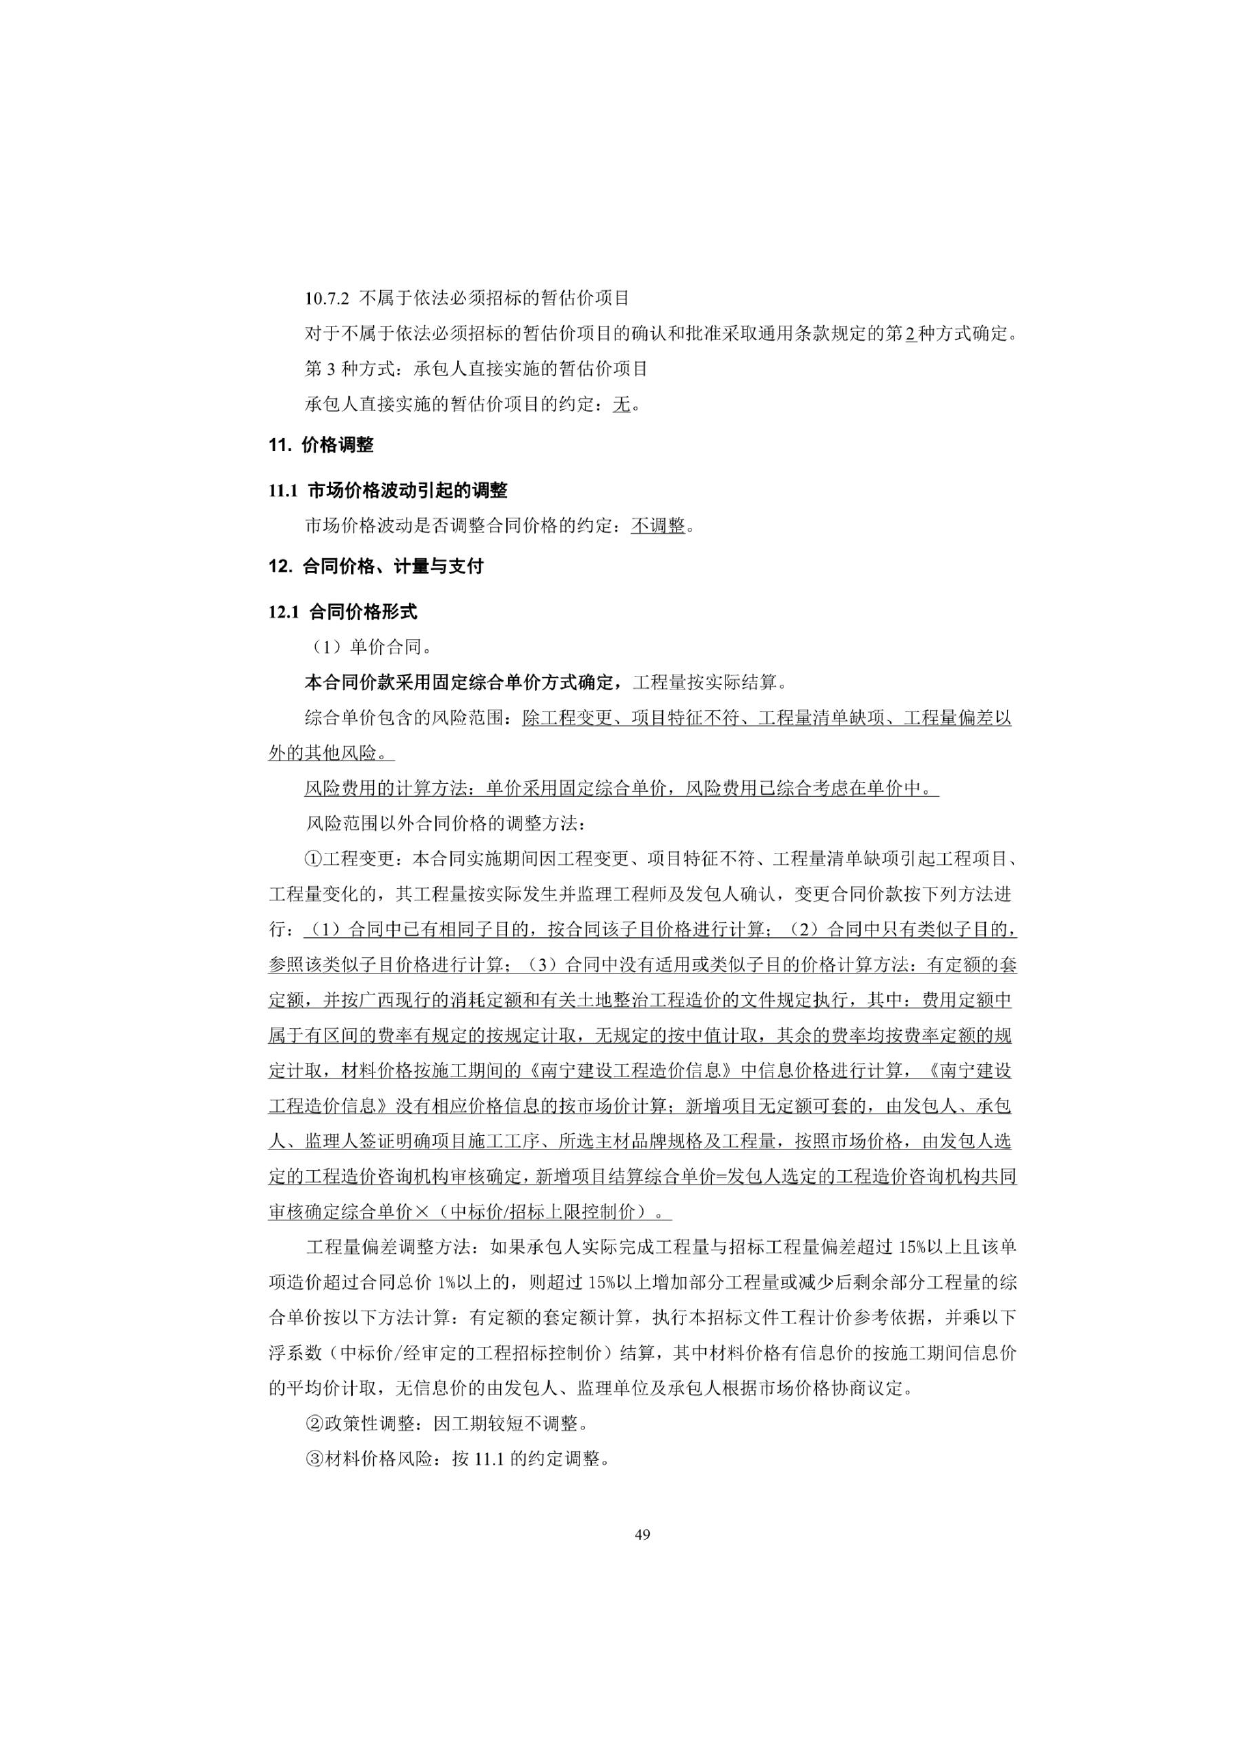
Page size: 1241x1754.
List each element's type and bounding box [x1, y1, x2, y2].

picture [112, 162, 1141, 1592]
